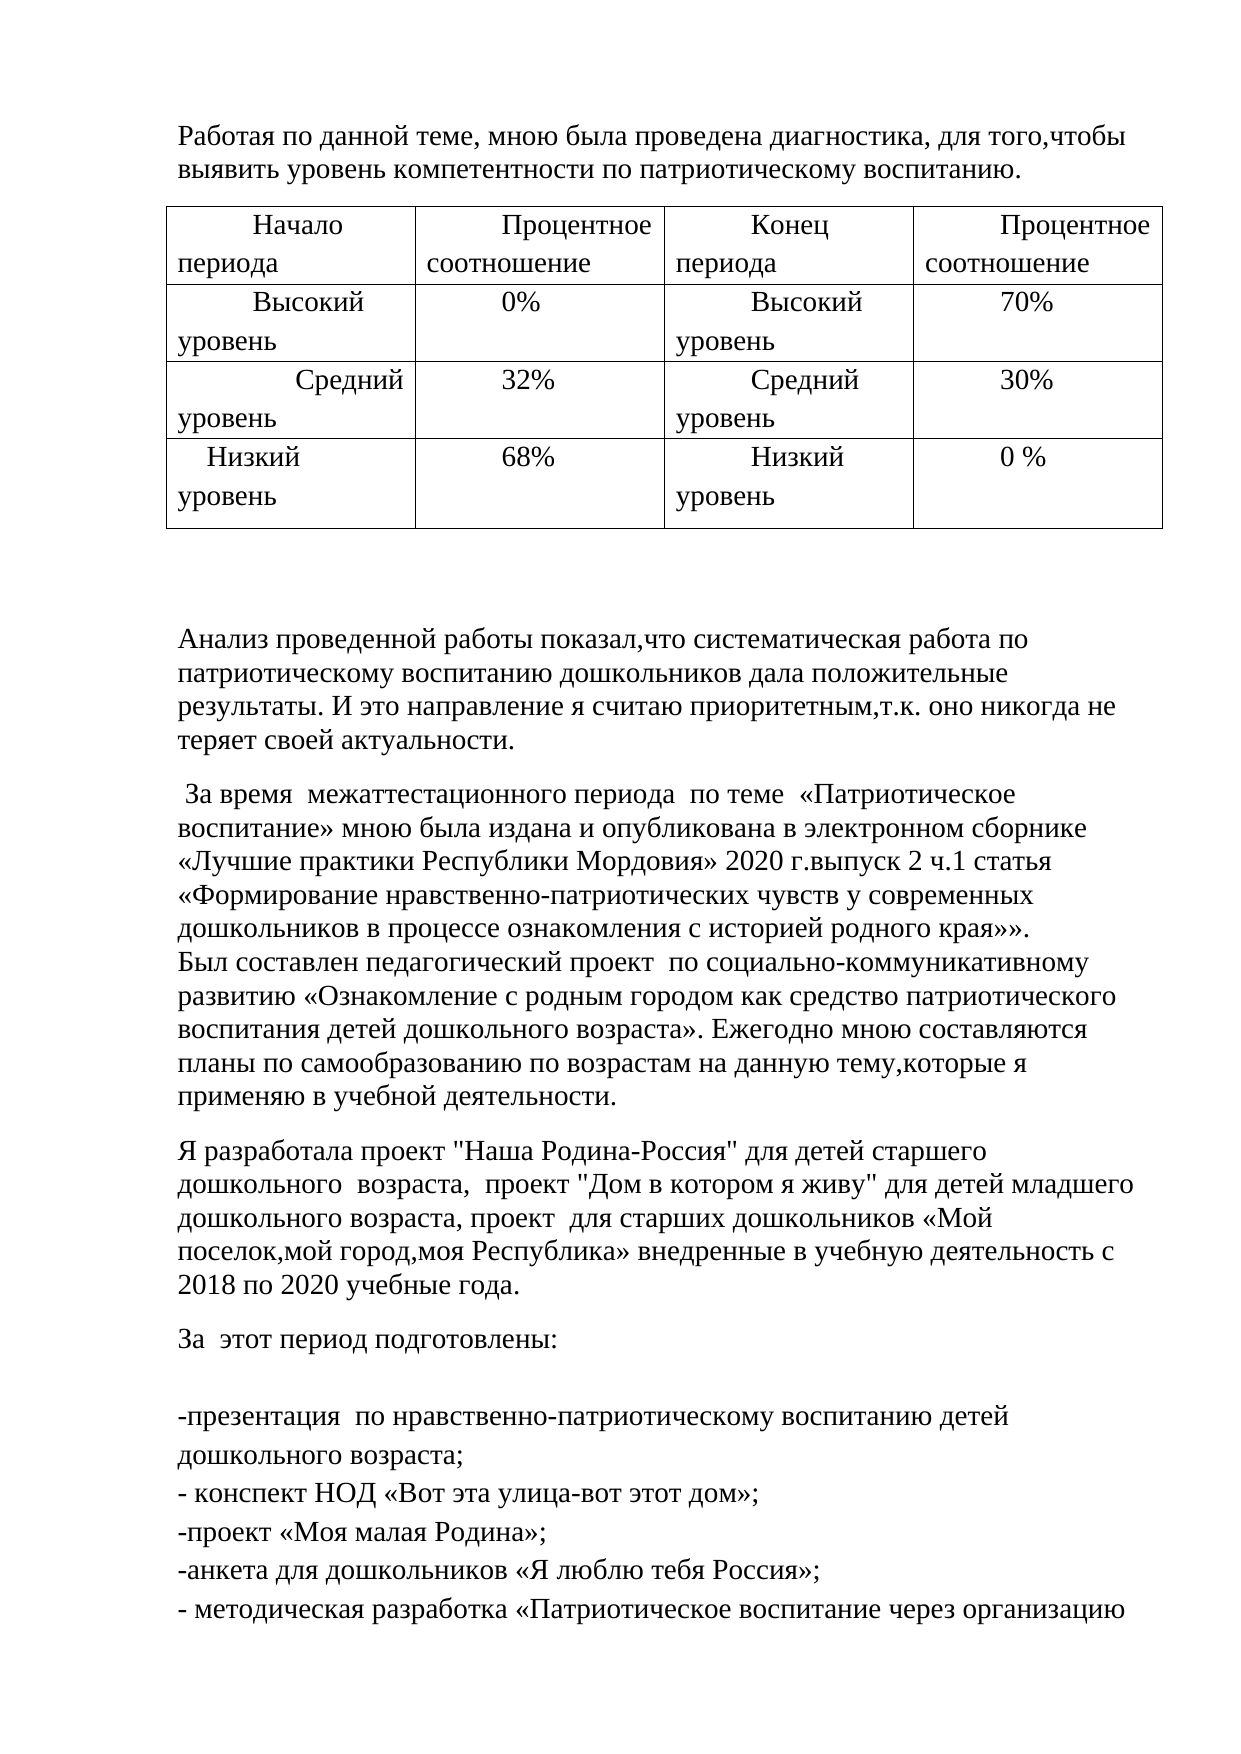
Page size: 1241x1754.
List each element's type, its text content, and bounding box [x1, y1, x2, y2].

table_header Конец периода [665, 207, 913, 283]
text Работая по данной теме, мною была проведена диагностика, для того,чтобы выявить уровень компетентности по патриотическому воспитанию. [177, 118, 1152, 185]
text Анализ проведенной работы показал,что систематическая работа по патриотическому воспитанию дошкольников дала положительные результаты. И это направление я считаю приоритетным,т.к. оно никогда не теряет своей актуальности. [177, 621, 1152, 756]
table_cell Низкий уровень [665, 439, 913, 527]
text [177, 1321, 1152, 1624]
table_cell Низкий уровень [167, 439, 415, 527]
table_header Начало периода [167, 207, 415, 283]
table_cell Высокий уровень [167, 285, 415, 361]
table_cell 68% [416, 439, 664, 527]
table_cell Средний уровень [167, 362, 415, 438]
table_cell 30% [914, 362, 1162, 438]
table_header Процентное соотношение [416, 207, 664, 283]
table_cell 32% [416, 362, 664, 438]
table_cell 0% [416, 285, 664, 361]
text За время межаттестационного периода по теме «Патриотическое воспитание» мною была издана и опубликована в электронном сборнике «Лучшие практики Республики Мордовия» 2020 г.выпуск 2 ч.1 статья «Формирование нравственно-патриотических чувств у современных дошкольников в процессе ознакомления с историей родного края»». Был составлен педагогический проект по социально-коммуникативному развитию «Ознакомление с родным городом как средство патриотического воспитания детей дошкольного возраста». Ежегодно мною составляются планы по самообразованию по возрастам на данную тему,которые я применяю в учебной деятельности. [177, 776, 1152, 1112]
table_cell 0 % [914, 439, 1162, 527]
text Я разработала проект "Наша Родина-Россия" для детей старшего дошкольного возраста, проект "Дом в котором я живу" для детей младшего дошкольного возраста, проект для старших дошкольников «Мой поселок,мой город,моя Республика» внедренные в учебную деятельность с 2018 по 2020 учебные года. [177, 1133, 1152, 1300]
table_cell Средний уровень [665, 362, 913, 438]
table_cell Высокий уровень [665, 285, 913, 361]
table_header Процентное соотношение [914, 207, 1162, 283]
table_cell 70% [914, 285, 1162, 361]
